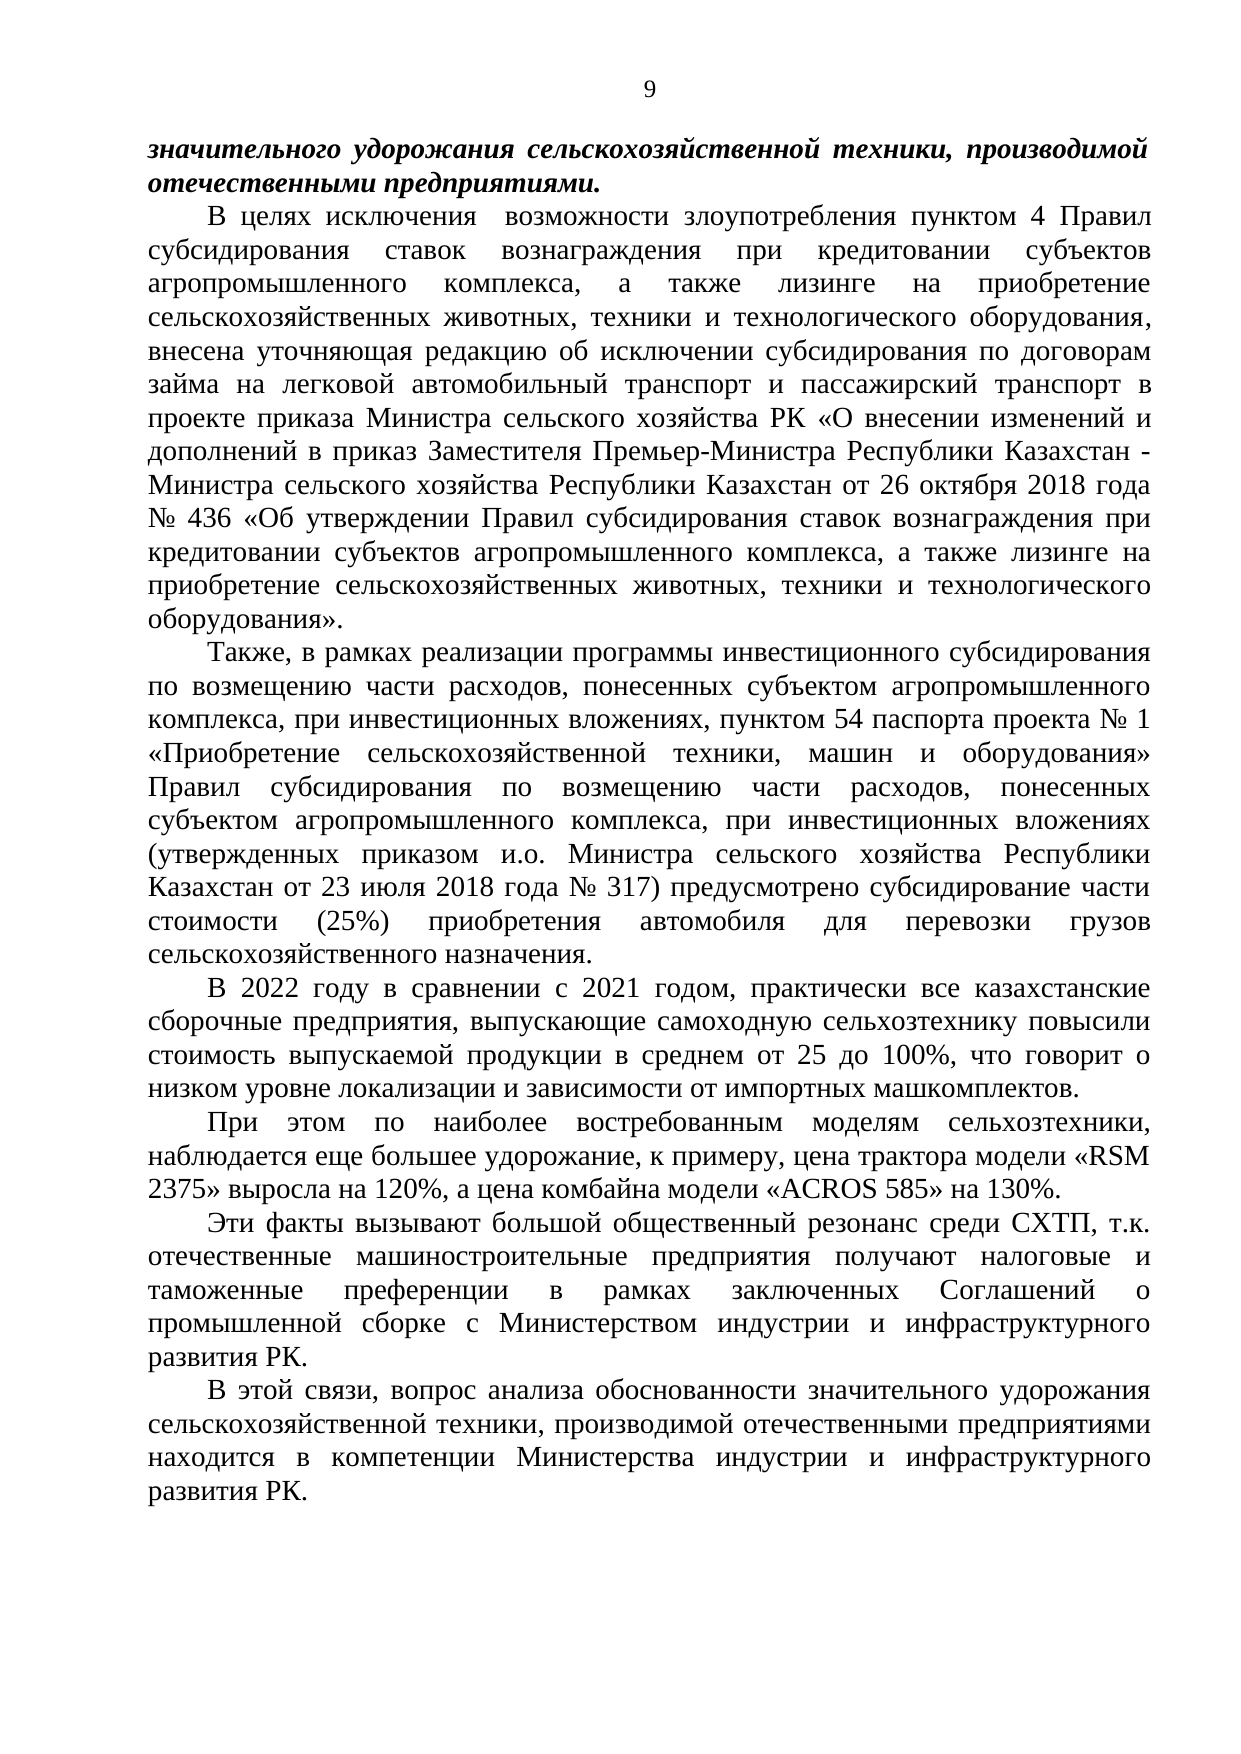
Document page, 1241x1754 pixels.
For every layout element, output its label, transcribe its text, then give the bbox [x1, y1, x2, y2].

text В этой связи, вопрос анализа обоснованности значительного удорожания сельскохозяйственной техники, производимой отечественными предприятиями находится в компетенции Министерства индустрии и инфраструктурного развития РК. [148, 1372, 1152, 1571]
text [148, 131, 1152, 198]
text В 2022 году в сравнении с 2021 годом, практически все казахстанские сборочные предприятия, выпускающие самоходную сельхозтехнику повысили стоимость выпускаемой продукции в среднем от 25 до 100%, что говорит о низком уровне локализации и зависимости от импортных машкомплектов. [148, 970, 1152, 1104]
text При этом по наиболее востребованным моделям сельхозтехники, наблюдается еще большее удорожание, к примеру, цена трактора модели «RSM 2375» выросла на 120%, а цена комбайна модели «ACROS 585» на 130%. [148, 1104, 1152, 1205]
text Эти факты вызывают большой общественный резонанс среди СХТП, т.к. отечественные машиностроительные предприятия получают налоговые и таможенные преференции в рамках заключенных Соглашений о промышленной сборке с Министерством индустрии и инфраструктурного развития РК. [148, 1205, 1152, 1372]
text Также, в рамках реализации программы инвестиционного субсидирования по возмещению части расходов, понесенных субъектом агропромышленного комплекса, при инвестиционных вложениях, пунктом 54 паспорта проекта № 1 «Приобретение сельскохозяйственной техники, машин и оборудования» Правил субсидирования по возмещению части расходов, понесенных субъектом агропромышленного комплекса, при инвестиционных вложениях (утвержденных приказом и.о. Министра сельского хозяйства Республики Казахстан от 23 июля 2018 года № 317) предусмотрено субсидирование части стоимости (25%) приобретения автомобиля для перевозки грузов сельскохозяйственного назначения. [148, 634, 1152, 970]
text В целях исключения возможности злоупотребления пунктом 4 Правил субсидирования ставок вознаграждения при кредитовании субъектов агропромышленного комплекса, а также лизинге на приобретение сельскохозяйственных животных, техники и технологического оборудования, внесена уточняющая редакцию об исключении субсидирования по договорам займа на легковой автомобильный транспорт и пассажирский транспорт в проекте приказа Министра сельского хозяйства РК «О внесении изменений и дополнений в приказ Заместителя Премьер-Министра Республики Казахстан - Министра сельского хозяйства Республики Казахстан от 26 октября 2018 года № 436 «Об утверждении Правил субсидирования ставок вознаграждения при кредитовании субъектов агропромышленного комплекса, а также лизинге на приобретение сельскохозяйственных животных, техники и технологического оборудования». [148, 198, 1152, 634]
